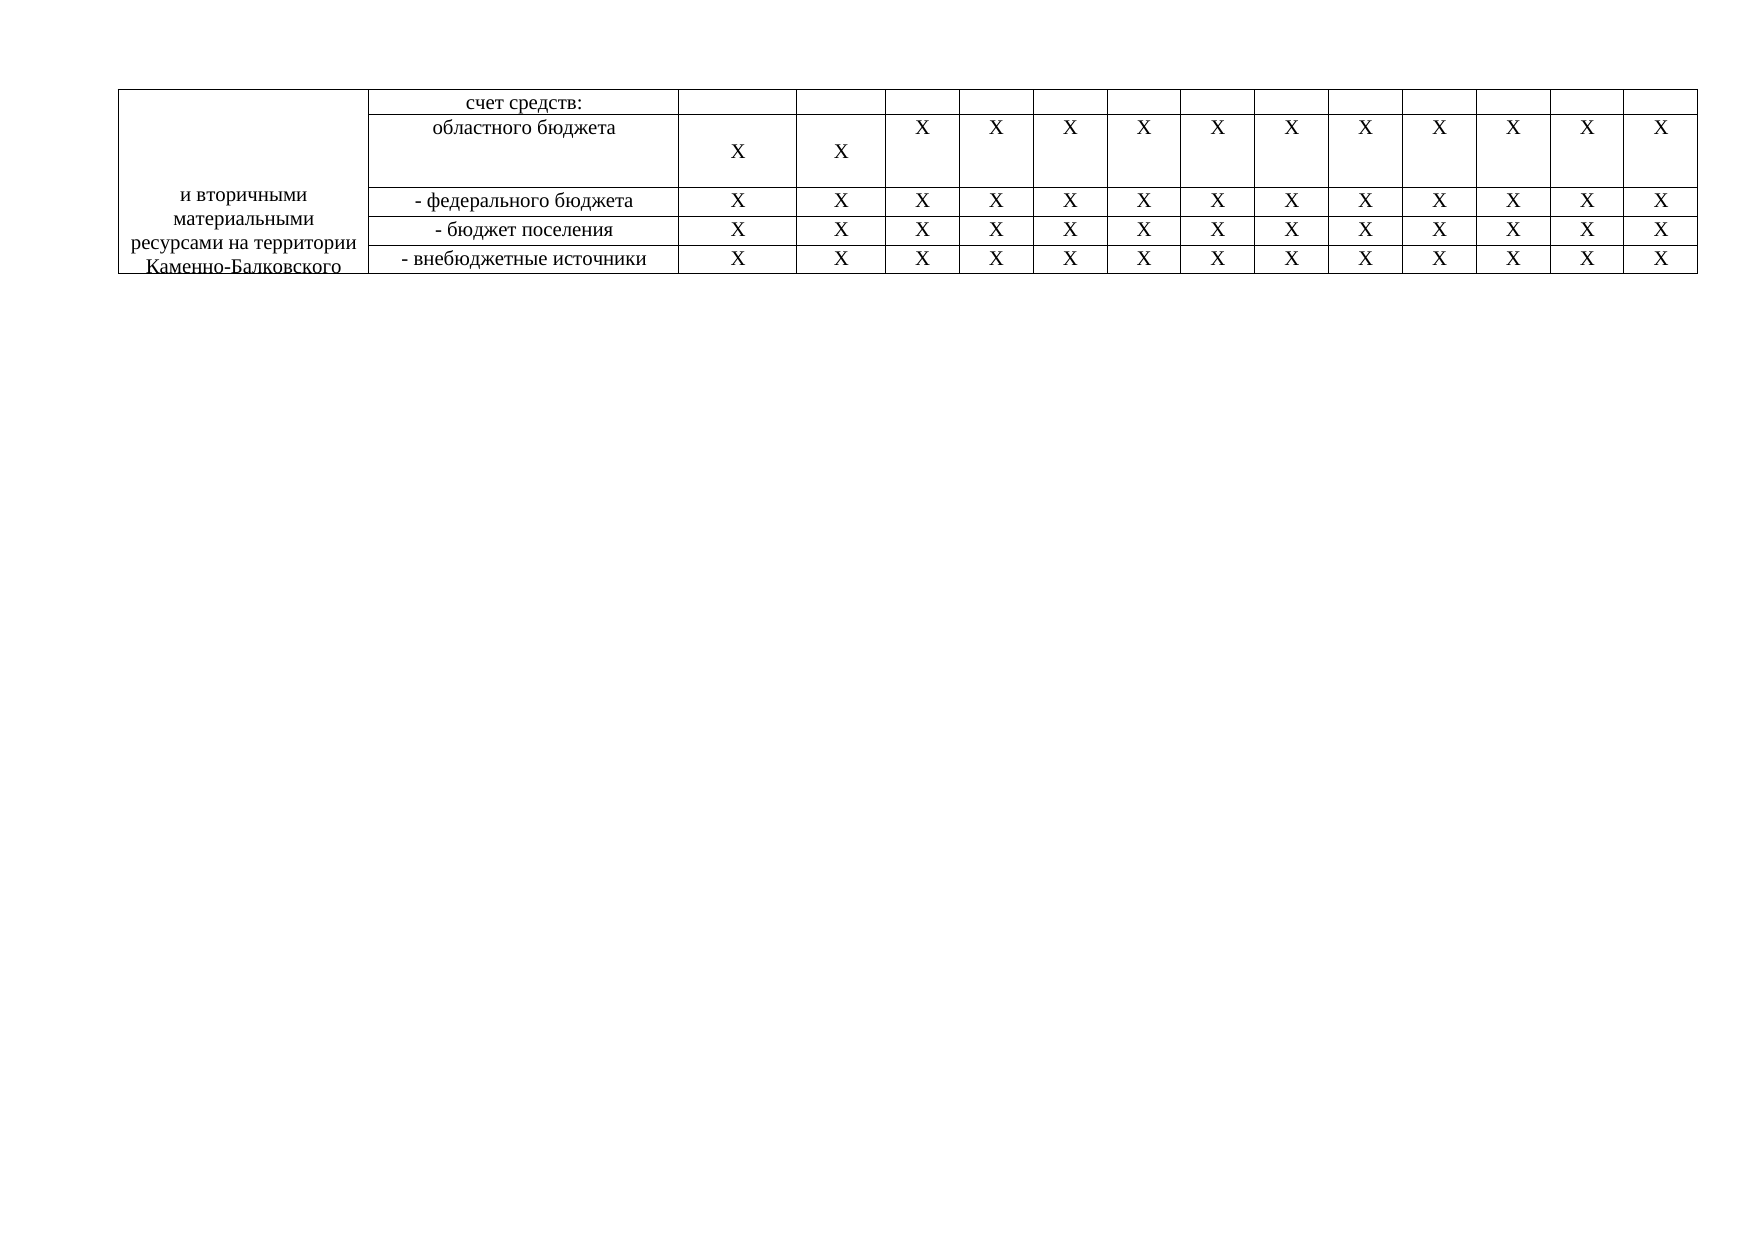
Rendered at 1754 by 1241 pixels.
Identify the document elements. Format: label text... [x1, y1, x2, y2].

table_cell Х [1181, 217, 1254, 244]
table_cell Х [886, 217, 959, 244]
table_cell Х [1108, 217, 1180, 244]
table_cell Х [886, 188, 959, 216]
table_cell Х [797, 217, 885, 244]
table_cell Х [1624, 217, 1697, 244]
table_cell Х [1477, 217, 1550, 244]
table_cell Х [960, 217, 1033, 244]
table_cell Х [1477, 90, 1550, 114]
table_cell Х [1551, 90, 1623, 114]
table_cell Х [1624, 246, 1697, 273]
table_cell - федерального бюджета [369, 188, 678, 216]
table_cell Х [960, 246, 1033, 273]
table_cell Х [1329, 188, 1402, 216]
table_cell Х [797, 188, 885, 216]
table_cell Х [960, 90, 1033, 114]
table_cell Х [1255, 115, 1328, 187]
table_cell Х [1329, 246, 1402, 273]
table_cell Х [1034, 188, 1107, 216]
table_cell Х [1034, 90, 1107, 114]
table_cell Х [797, 90, 885, 114]
table_cell Х [1255, 90, 1328, 114]
table_cell Х [679, 217, 796, 244]
table_cell - бюджет поселения [369, 217, 678, 244]
table_cell Х [1255, 217, 1328, 244]
table_cell Х [1624, 188, 1697, 216]
table_cell Х [679, 246, 796, 273]
table_cell Х [797, 246, 885, 273]
table_cell Х [1477, 188, 1550, 216]
table_cell Х [1551, 246, 1623, 273]
table_cell Х [1181, 188, 1254, 216]
table_cell Х [1551, 217, 1623, 244]
table_cell Х [1477, 246, 1550, 273]
table_cell Х [679, 90, 796, 114]
table_cell Х [1329, 90, 1402, 114]
table_cell Х [886, 115, 959, 187]
table_cell Х [960, 188, 1033, 216]
table_cell Х [679, 115, 796, 187]
table_cell Х [1034, 246, 1107, 273]
table_cell Х [1624, 90, 1697, 114]
table_cell Х [1551, 188, 1623, 216]
table_cell Х [1108, 188, 1180, 216]
table_cell Х [1477, 115, 1550, 187]
table_cell Х [1108, 115, 1180, 187]
table_cell Х [1403, 188, 1476, 216]
table_cell Х [1551, 115, 1623, 187]
table_cell Х [1108, 90, 1180, 114]
table_cell Х [1403, 217, 1476, 244]
table_cell Х [1403, 90, 1476, 114]
table_cell Х [1255, 246, 1328, 273]
table_cell Х [886, 246, 959, 273]
table_cell Х [1255, 188, 1328, 216]
table_cell Х [1108, 246, 1180, 273]
table_cell Х [1181, 115, 1254, 187]
table_cell Х [1329, 115, 1402, 187]
table_cell Х [1403, 115, 1476, 187]
table_cell - внебюджетные источники [369, 246, 678, 273]
table_cell Х [1181, 246, 1254, 273]
table_cell Х [1329, 217, 1402, 244]
table_cell Х [1034, 217, 1107, 244]
table_cell областного бюджета [369, 115, 678, 187]
table_cell Х [1034, 115, 1107, 187]
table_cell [369, 90, 678, 114]
table_cell Х [886, 90, 959, 114]
table_cell Х [797, 115, 885, 187]
table_cell Х [1403, 246, 1476, 273]
table_cell Х [679, 188, 796, 216]
table_cell Х [960, 115, 1033, 187]
table_cell Х [1181, 90, 1254, 114]
table_cell Х [1624, 115, 1697, 187]
